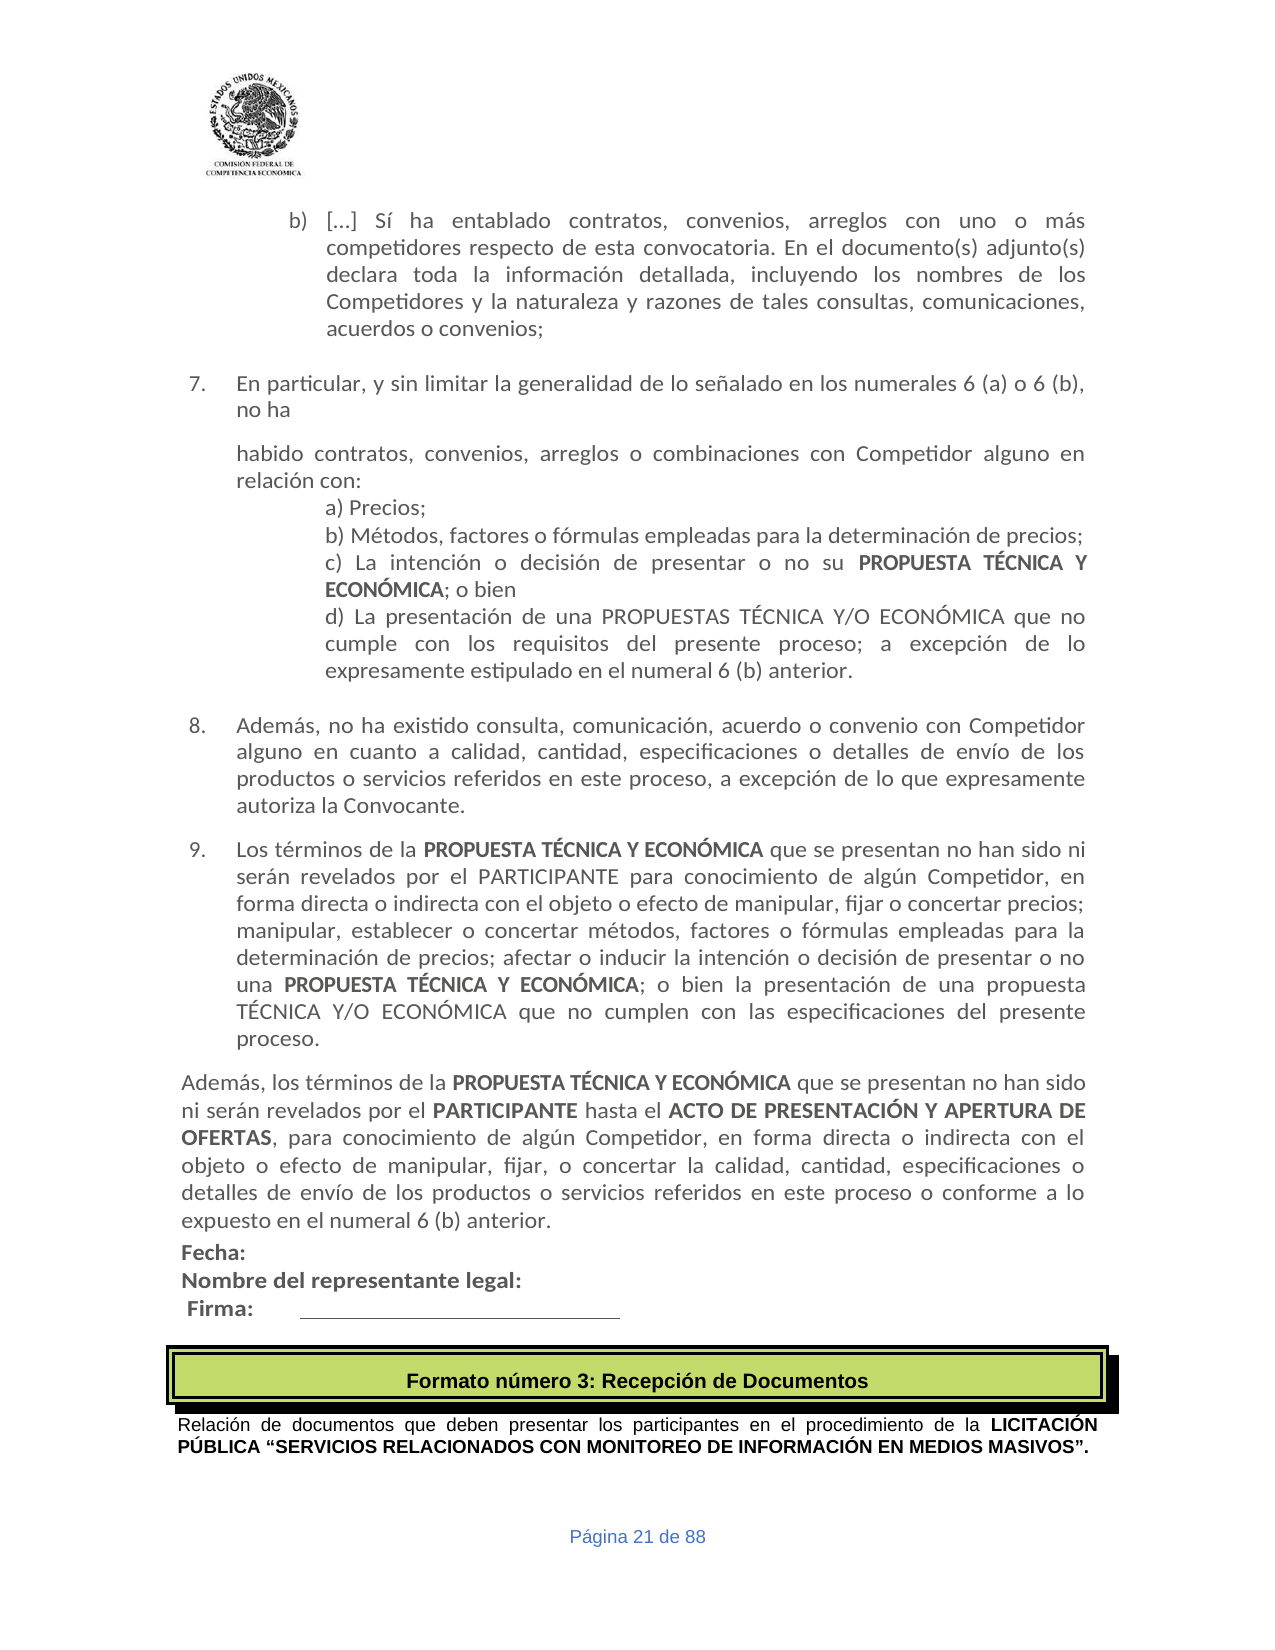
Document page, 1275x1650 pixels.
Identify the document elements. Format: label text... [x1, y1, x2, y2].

text Formato número 3: Recepción de Documentos [169, 1349, 1106, 1402]
text Nombre del representante legal: [181, 1266, 811, 1294]
list […] Sí ha entablado contratos, convenios, arreglos con uno o más competidores respecto de esta convocatoria. En el documento(s) adjunto(s) declara toda la información detallada, incluyendo los nombres de los Competidores y la naturaleza y razones de tales consultas, comunicaciones, acuerdos o convenios; [288, 207, 1087, 342]
text b) Métodos, factores o fórmulas empleadas para la determinación de precios; [325, 522, 1087, 548]
list Los términos de la PROPUESTA TÉCNICA Y ECONÓMICA que se presentan no han sido ni serán revelados por el PARTICIPANTE para conocimiento de algún Competidor, en forma directa o indirecta con el objeto o efecto de manipular, fijar o concertar precios; manipular, establecer o concertar métodos, factores o fórmulas empleadas para la determinación de precios; afectar o inducir la intención o decisión de presentar o no una PROPUESTA TÉCNICA Y ECONÓMICA; o bien la presentación de una propuesta TÉCNICA Y/O ECONÓMICA que no cumplen con las especificaciones del presente proceso. [189, 836, 1087, 1052]
text d) La presentación de una PROPUESTAS TÉCNICA Y/O ECONÓMICA que no cumple con los requisitos del presente proceso; a excepción de lo expresamente estipulado en el numeral 6 (b) anterior. [325, 603, 1087, 684]
text Relación de documentos que deben presentar los participantes en el procedimiento de la LICITACIÓN PÚBLICA “SERVICIOS RELACIONADOS CON MONITOREO DE INFORMACIÓN EN MEDIOS MASIVOS”. [177, 1414, 1098, 1457]
picture [188, 73, 322, 179]
text Además, los términos de la PROPUESTA TÉCNICA Y ECONÓMICA que se presentan no han sido ni serán revelados por el PARTICIPANTE hasta el ACTO DE PRESENTACIÓN Y APERTURA DE OFERTAS, para conocimiento de algún Competidor, en forma directa o indirecta con el objeto o efecto de manipular, fijar, o concertar la calidad, cantidad, especificaciones o detalles de envío de los productos o servicios referidos en este proceso o conforme a lo expuesto en el numeral 6 (b) anterior. [181, 1068, 1087, 1233]
text Firma: [181, 1294, 811, 1321]
text a) Precios; [325, 494, 1087, 521]
text c) La intención o decisión de presentar o no su PROPUESTA TÉCNICA Y ECONÓMICA; o bien [325, 549, 1087, 603]
text Fecha: [181, 1238, 1098, 1266]
text habido contratos, convenios, arreglos o combinaciones con Competidor alguno en relación con: [236, 440, 1087, 494]
list Además, no ha existido consulta, comunicación, acuerdo o convenio con Competidor alguno en cuanto a calidad, cantidad, especificaciones o detalles de envío de los productos o servicios referidos en este proceso, a excepción de lo que expresamente autoriza la Convocante. [189, 712, 1087, 819]
list En particular, y sin limitar la generalidad de lo señalado en los numerales 6 (a) o 6 (b), no ha [189, 369, 1087, 423]
